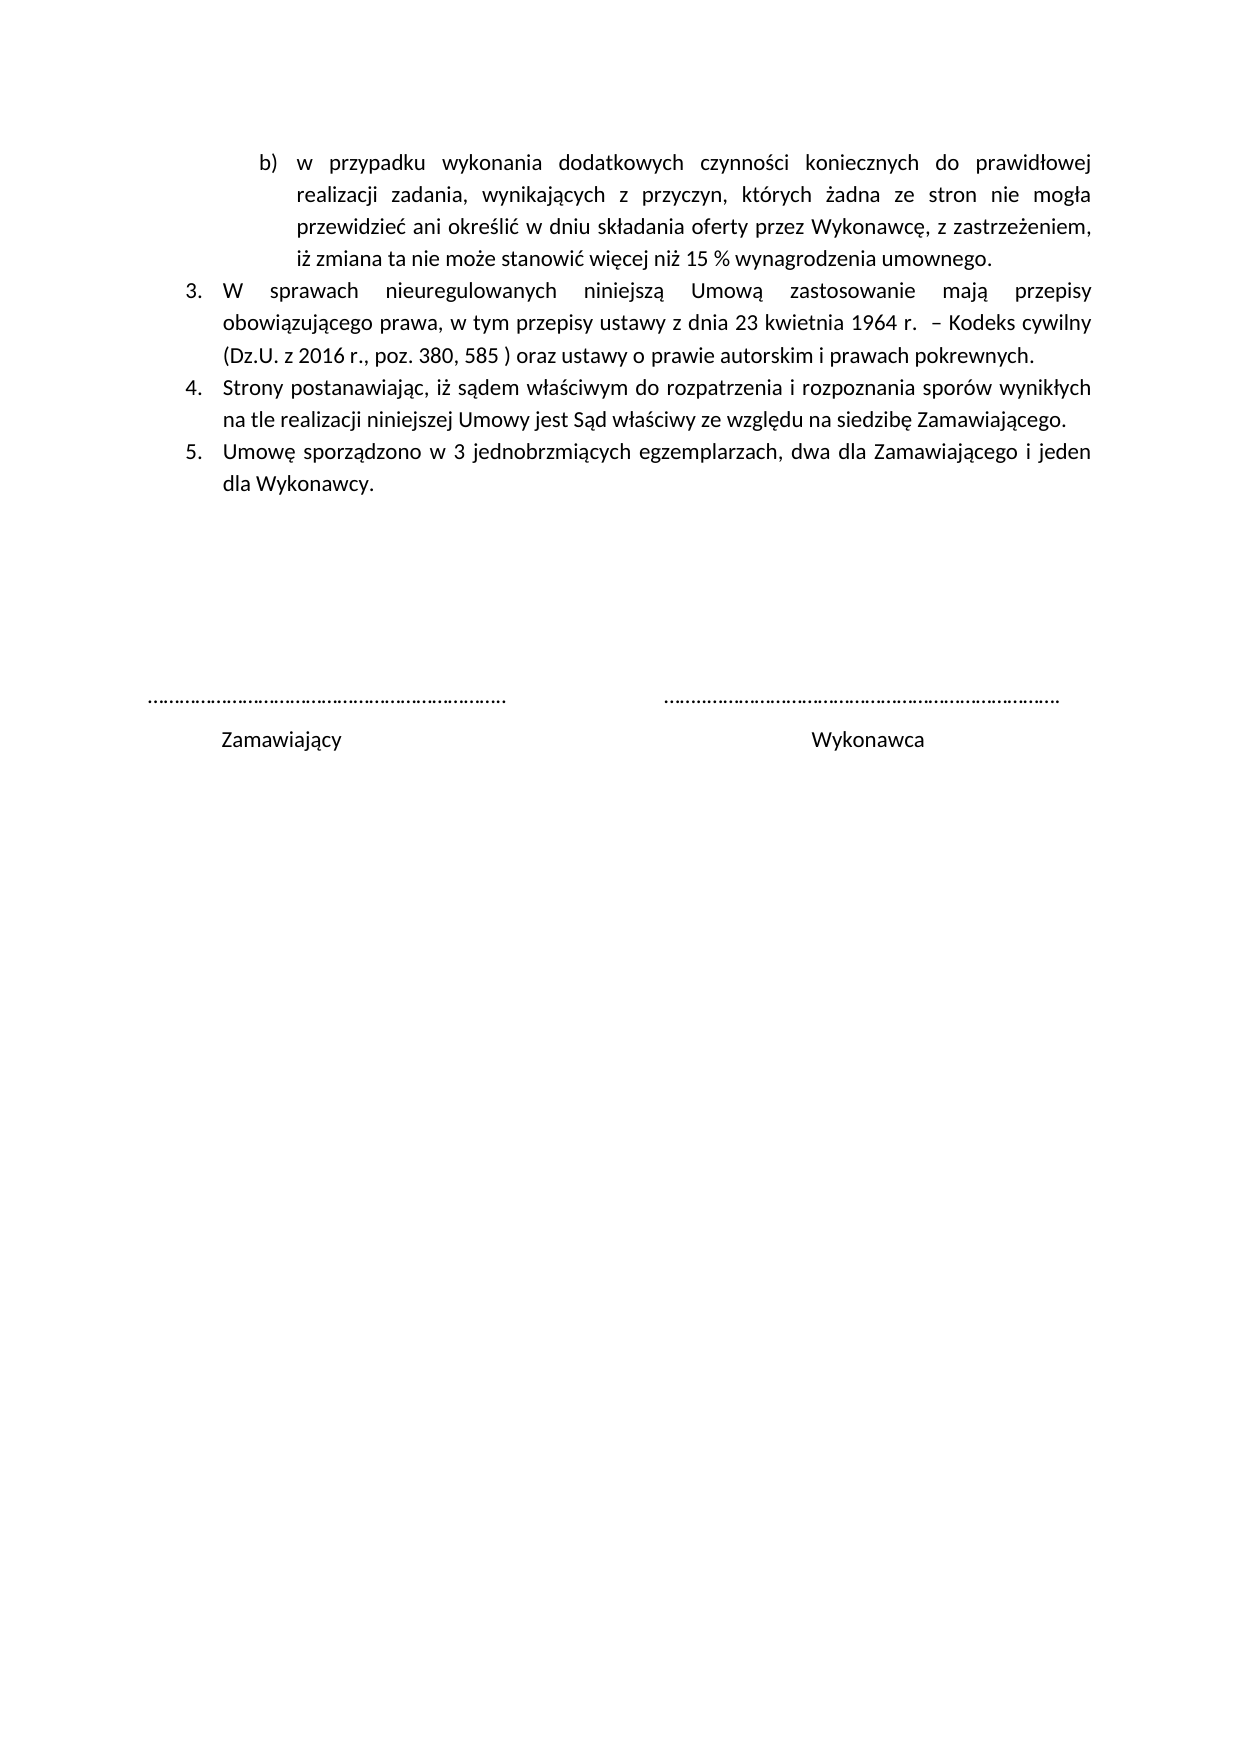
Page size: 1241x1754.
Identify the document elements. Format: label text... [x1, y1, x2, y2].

text Zamawiający Wykonawca [186, 726, 1093, 754]
list W sprawach nieuregulowanych niniejszą Umową zastosowanie mają przepisy obowiązującego prawa, w tym przepisy ustawy z dnia 23 kwietnia 1964 r. – Kodeks cywilny (Dz.U. z 2016 r., poz. 380, 585 ) oraz ustawy o prawie autorskim i prawach pokrewnych. [185, 276, 1093, 369]
text ………………………………………………………….. ……..…………………………………………………………. [148, 681, 1093, 709]
list Umowę sporządzono w 3 jednobrzmiących egzemplarzach, dwa dla Zamawiającego i jeden dla Wykonawcy. [185, 437, 1093, 497]
list w przypadku wykonania dodatkowych czynności koniecznych do prawidłowej realizacji zadania, wynikających z przyczyn, których żadna ze stron nie mogła przewidzieć ani określić w dniu składania oferty przez Wykonawcę, z zastrzeżeniem, iż zmiana ta nie może stanowić więcej niż 15 % wynagrodzenia umownego. [259, 148, 1093, 272]
list Strony postanawiając, iż sądem właściwym do rozpatrzenia i rozpoznania sporów wynikłych na tle realizacji niniejszej Umowy jest Sąd właściwy ze względu na siedzibę Zamawiającego. [185, 373, 1093, 433]
